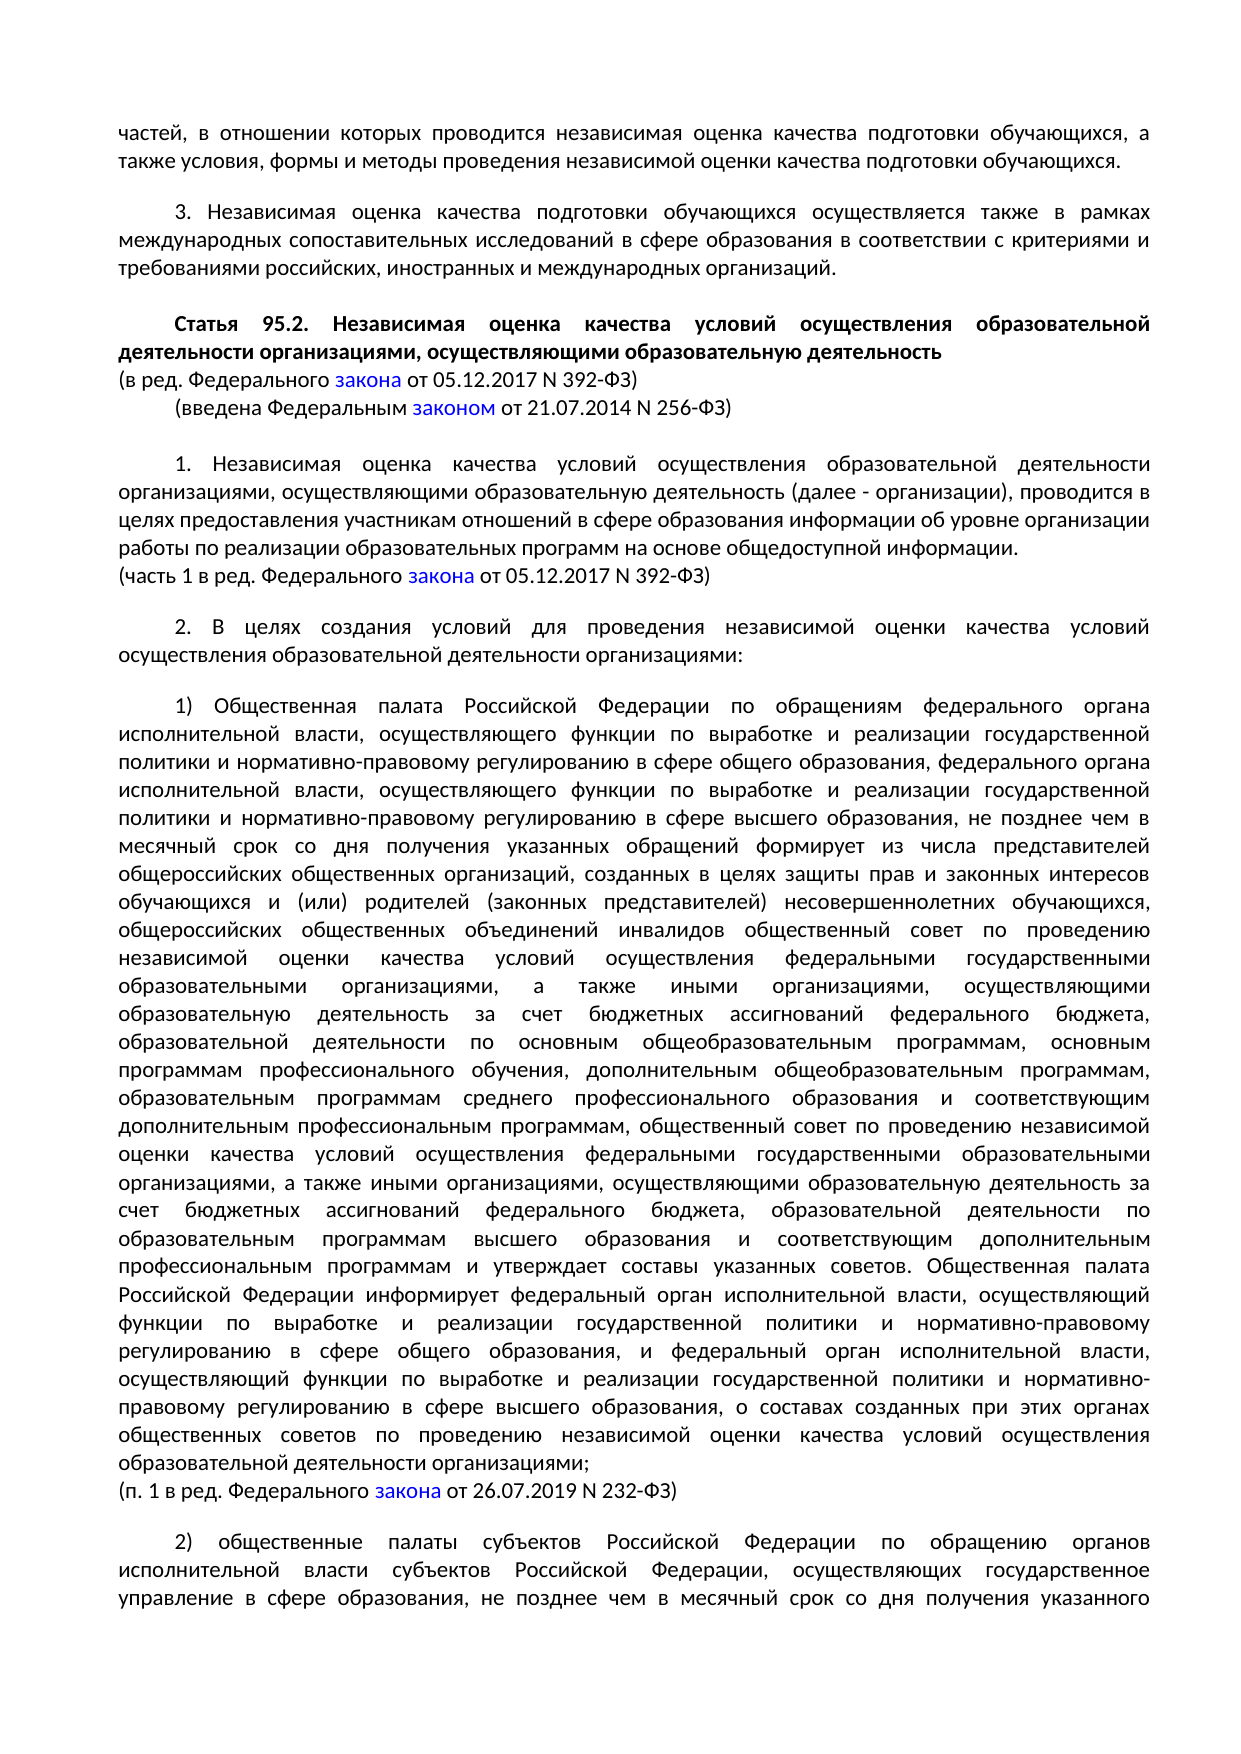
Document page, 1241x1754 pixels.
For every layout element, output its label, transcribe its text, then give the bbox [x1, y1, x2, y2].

text (часть 1 в ред. Федерального закона от 05.12.2017 N 392-ФЗ) [118, 561, 1152, 589]
text 1. Независимая оценка качества условий осуществления образовательной деятельности организациями, осуществляющими образовательную деятельность (далее - организации), проводится в целях предоставления участникам отношений в сфере образования информации об уровне организации работы по реализации образовательных программ на основе общедоступной информации. [118, 449, 1152, 561]
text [118, 1527, 1152, 1611]
text (п. 1 в ред. Федерального закона от 26.07.2019 N 232-ФЗ) [118, 1476, 1152, 1504]
text (введена Федеральным законом от 21.07.2014 N 256-ФЗ) [118, 393, 1152, 421]
text 2. В целях создания условий для проведения независимой оценки качества условий осуществления образовательной деятельности организациями: [118, 612, 1152, 668]
text 3. Независимая оценка качества подготовки обучающихся осуществляется также в рамках международных сопоставительных исследований в сфере образования в соответствии с критериями и требованиями российских, иностранных и международных организаций. [118, 197, 1152, 281]
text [118, 118, 1152, 174]
text Статья 95.2. Независимая оценка качества условий осуществления образовательной деятельности организациями, осуществляющими образовательную деятельность [118, 309, 1152, 365]
text 1) Общественная палата Российской Федерации по обращениям федерального органа исполнительной власти, осуществляющего функции по выработке и реализации государственной политики и нормативно-правовому регулированию в сфере общего образования, федерального органа исполнительной власти, осуществляющего функции по выработке и реализации государственной политики и нормативно-правовому регулированию в сфере высшего образования, не позднее чем в месячный срок со дня получения указанных обращений формирует из числа представителей общероссийских общественных организаций, созданных в целях защиты прав и законных интересов обучающихся и (или) родителей (законных представителей) несовершеннолетних обучающихся, общероссийских общественных объединений инвалидов общественный совет по проведению независимой оценки качества условий осуществления федеральными государственными образовательными организациями, а также иными организациями, осуществляющими образовательную деятельность за счет бюджетных ассигнований федерального бюджета, образовательной деятельности по основным общеобразовательным программам, основным программам профессионального обучения, дополнительным общеобразовательным программам, образовательным программам среднего профессионального образования и соответствующим дополнительным профессиональным программам, общественный совет по проведению независимой оценки качества условий осуществления федеральными государственными образовательными организациями, а также иными организациями, осуществляющими образовательную деятельность за счет бюджетных ассигнований федерального бюджета, образовательной деятельности по образовательным программам высшего образования и соответствующим дополнительным профессиональным программам и утверждает составы указанных советов. Общественная палата Российской Федерации информирует федеральный орган исполнительной власти, осуществляющий функции по выработке и реализации государственной политики и нормативно-правовому регулированию в сфере общего образования, и федеральный орган исполнительной власти, осуществляющий функции по выработке и реализации государственной политики и нормативно-правовому регулированию в сфере высшего образования, о составах созданных при этих органах общественных советов по проведению независимой оценки качества условий осуществления образовательной деятельности организациями; [118, 691, 1152, 1476]
text (в ред. Федерального закона от 05.12.2017 N 392-ФЗ) [118, 365, 1152, 393]
